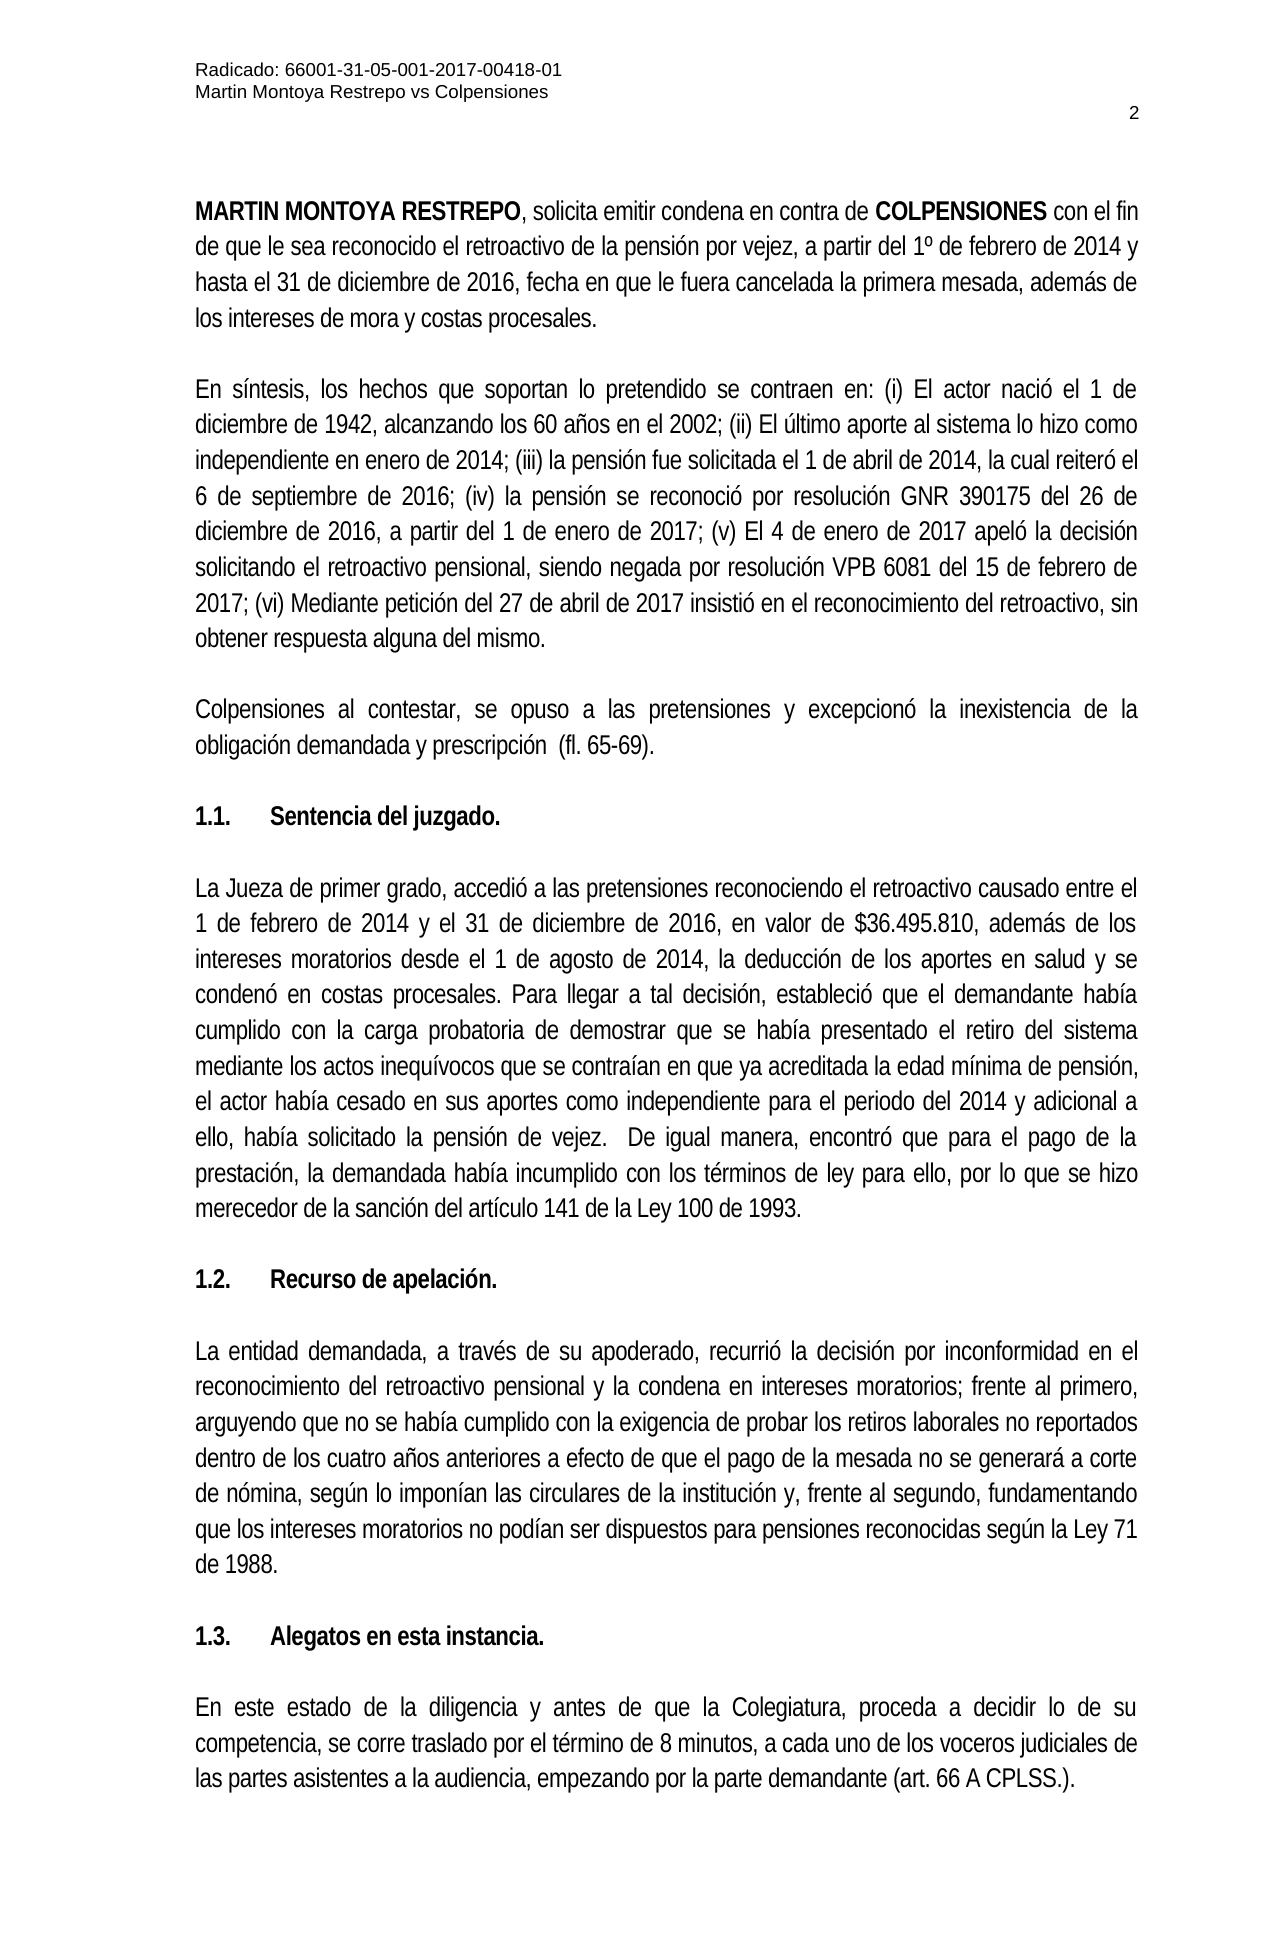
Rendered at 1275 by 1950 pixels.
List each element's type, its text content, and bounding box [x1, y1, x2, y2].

text La Jueza de primer grado, accedió a las pretensiones reconociendo el retroactivo causado entre el 1 de febrero de 2014 y el 31 de diciembre de 2016, en valor de $36.495.810, además de los intereses moratorios desde el 1 de agosto de 2014, la deducción de los aportes en salud y se condenó en costas procesales. Para llegar a tal decisión, estableció que el demandante había cumplido con la carga probatoria de demostrar que se había presentado el retiro del sistema mediante los actos inequívocos que se contraían en que ya acreditada la edad mínima de pensión, el actor había cesado en sus aportes como independiente para el periodo del 2014 y adicional a ello, había solicitado la pensión de vejez. De igual manera, encontró que para el pago de la prestación, la demandada había incumplido con los términos de ley para ello, por lo que se hizo merecedor de la sanción del artículo 141 de la Ley 100 de 1993. [195, 872, 1139, 1223]
text En este estado de la diligencia y antes de que la Colegiatura, proceda a decidir lo de su competencia, se corre traslado por el término de 8 minutos, a cada uno de los voceros judiciales de las partes asistentes a la audiencia, empezando por la parte demandante (art. CPLSS.). [195, 1691, 1139, 1793]
text La entidad demandada, a través de su apoderado, recurrió la decisión por inconformidad en el reconocimiento del retroactivo pensional y la condena en intereses moratorios; frente al primero, arguyendo que no se había cumplido con la exigencia de probar los retiros laborales no reportados dentro de los cuatro años anteriores a efecto de que el pago de la mesada no se generará a corte de nómina, según lo imponían las circulares de la institución y, frente al segundo, fundamentando que los intereses moratorios no podían ser dispuestos para pensiones reconocidas según la Ley 71 de 1988. [195, 1335, 1139, 1580]
list Sentencia del juzgado. [195, 801, 1139, 832]
text En síntesis, los hechos que soportan lo pretendido se contraen en: (i) El actor nació el 1 de diciembre de 1942, alcanzando los 60 años en el 2002; (ii) El último aporte al sistema lo hizo como independiente en enero de 2014; (iii) la pensión fue solicitada el 1 de abril de 2014, la cual reiteró el 6 de septiembre de 2016; (iv) la pensión se reconoció por resolución GNR 390175 del 26 de diciembre de 2016, a partir del 1 de enero de 2017; (v) El 4 de enero de 2017 apeló la decisión solicitando el retroactivo pensional, siendo negada por resolución VPB 6081 del 15 de febrero de 2017; (vi) Mediante petición del 27 de abril de 2017 insistió en el reconocimiento del retroactivo, sin obtener respuesta alguna del mismo. [195, 373, 1139, 653]
list Recurso de apelación. [195, 1264, 1139, 1295]
list Alegatos en esta instancia. [195, 1620, 1139, 1651]
text Colpensiones al contestar, se opuso a las pretensiones y excepcionó la inexistencia de la obligación demandada y prescripción (fl. 65-69). [195, 694, 1139, 760]
text MARTIN MONTOYA RESTREPO, solicita emitir condena en contra de COLPENSIONES con el fin de que le sea reconocido el retroactivo de la pensión por vejez, a partir del 1º de febrero de 2014 y hasta el 31 de diciembre de 2016, fecha en que le fuera cancelada la primera mesada, además de los intereses de mora y costas procesales. [195, 195, 1139, 333]
